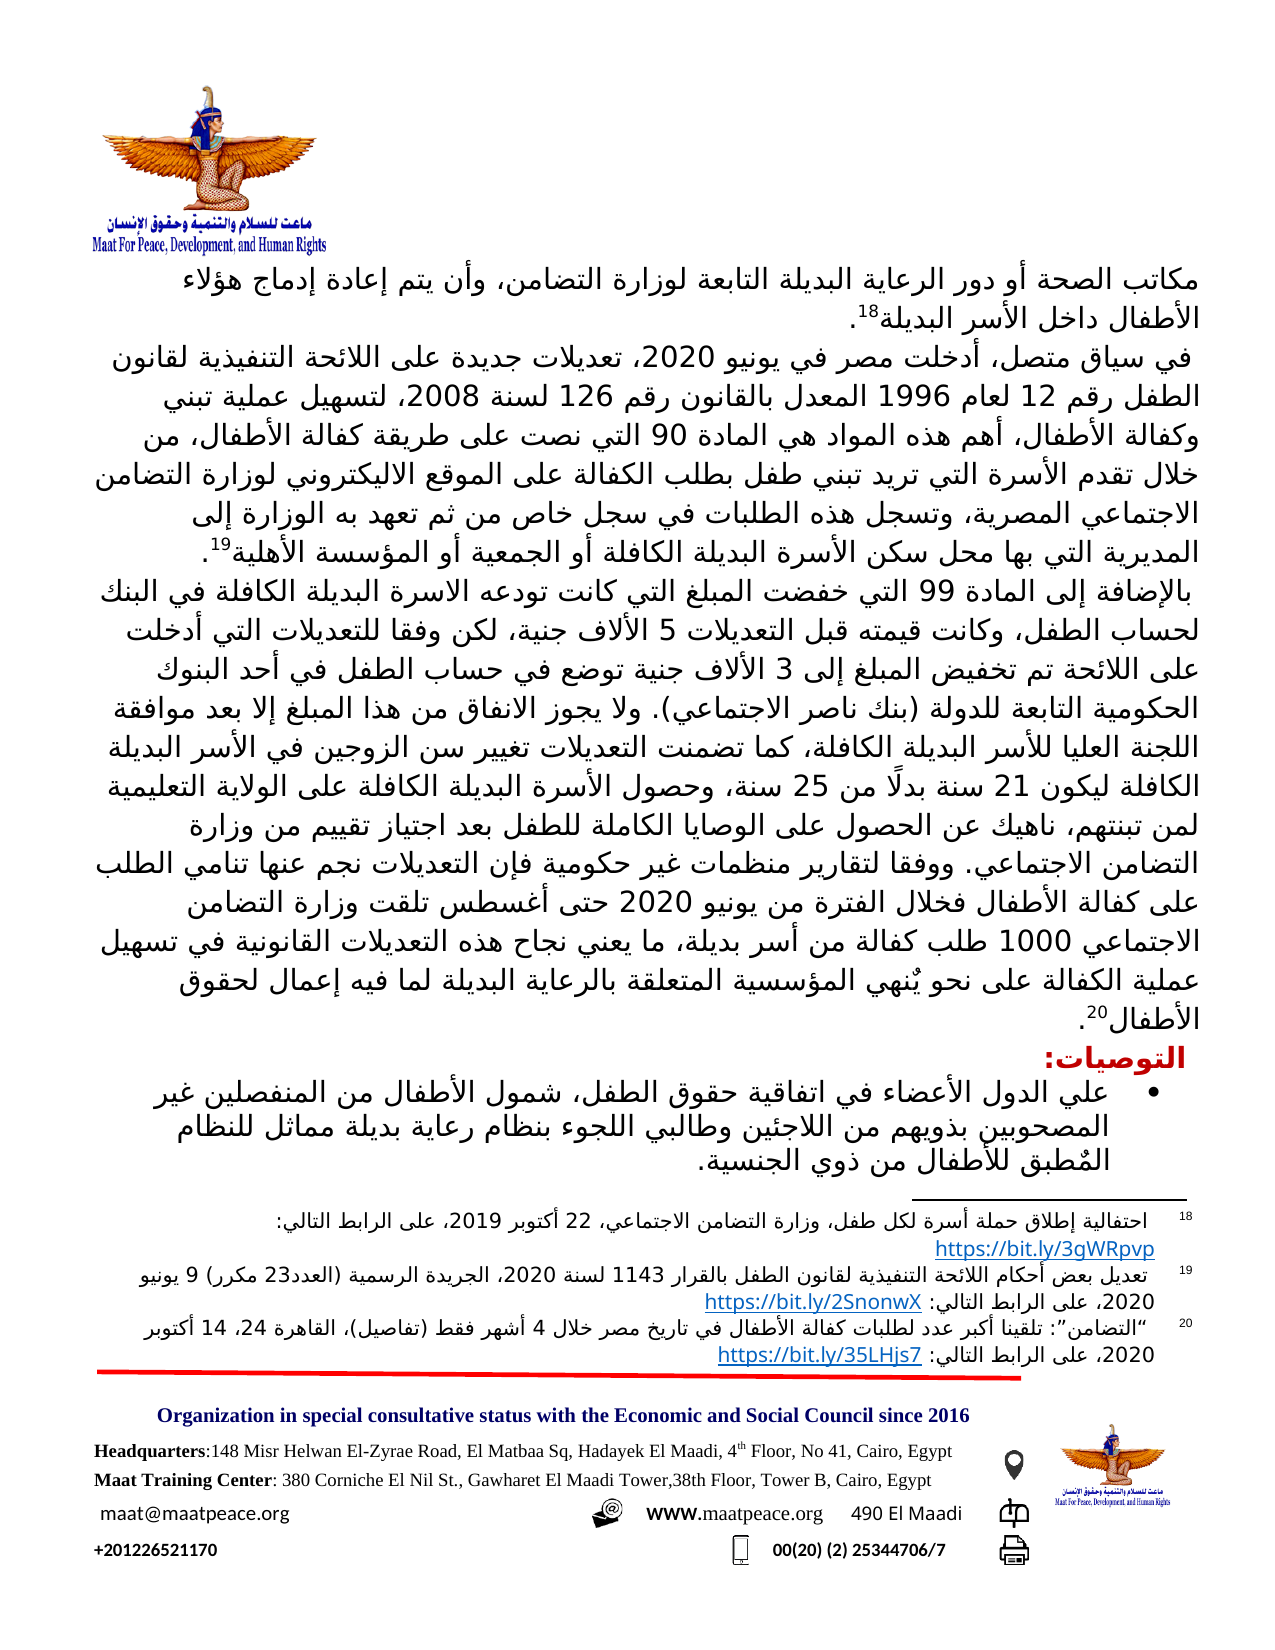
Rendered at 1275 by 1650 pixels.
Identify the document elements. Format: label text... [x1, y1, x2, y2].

picture [592, 1498, 623, 1528]
picture [1004, 1450, 1024, 1480]
text بالإضافة إلى المادة 99 التي خفضت المبلغ التي كانت تودعه الاسرة البديلة الكافلة في البنك لحساب الطفل، وكانت قيمته قبل التعديلات 5 الألاف جنية، لكن وفقا للتعديلات التي أدخلت على اللائحة تم تخفيض المبلغ إلى 3 الألاف جنية توضع في حساب الطفل في أحد البنوك الحكومية التابعة للدولة (بنك ناصر الاجتماعي). ولا يجوز الانفاق من هذا المبلغ إلا بعد موافقة اللجنة العليا للأسر البديلة الكافلة، كما تضمنت التعديلات تغيير سن الزوجين في الأسر البديلة الكافلة ليكون 21 سنة بدلًا من 25 سنة، وحصول الأسرة البديلة الكافلة على الولاية التعليمية لمن تبنتهم، ناهيك عن الحصول على الوصايا الكاملة للطفل بعد اجتياز تقييم من وزارة التضامن الاجتماعي. ووفقا لتقارير منظمات غير حكومية فإن التعديلات نجم عنها تنامي الطلب على كفالة الأطفال فخلال الفترة من يونيو 2020 حتى أغسطس تلقت وزارة التضامن الاجتماعي 1000 طلب كفالة من أسر بديلة، ما يعني نجاح هذه التعديلات القانونية في تسهيل عملية الكفالة على نحو يٌنهي المؤسسية المتعلقة بالرعاية البديلة لما فيه إعمال لحقوق الأطفال. [89, 574, 1202, 1037]
text التوصيات: [89, 1042, 1186, 1076]
picture [999, 1498, 1029, 1528]
picture [1053, 1418, 1172, 1511]
picture [999, 1535, 1029, 1565]
picture [88, 75, 330, 263]
list علي الدول الأعضاء في اتفاقية حقوق الطفل، شمول الأطفال من المنفصلين غير المصحوبين بذويهم من اللاجئين وطالبي اللجوء بنظام رعاية بديلة مماثل للنظام المٌطبق للأطفال من ذوي الجنسية. [89, 1076, 1148, 1177]
text في سياق متصل، أدخلت مصر في يونيو 2020، تعديلات جديدة على اللائحة التنفيذية لقانون الطفل رقم 12 لعام 1996 المعدل بالقانون رقم 126 لسنة 2008، لتسهيل عملية تبني وكفالة الأطفال، أهم هذه المواد هي المادة 90 التي نصت على طريقة كفالة الأطفال، من خلال تقدم الأسرة التي تريد تبني طفل بطلب الكفالة على الموقع الاليكتروني لوزارة التضامن الاجتماعي المصرية، وتسجل هذه الطلبات في سجل خاص من ثم تعهد به الوزارة إلى المديرية التي بها محل سكن الأسرة البديلة الكافلة أو الجمعية أو المؤسسة الأهلية. [89, 340, 1202, 569]
picture [732, 1535, 749, 1565]
